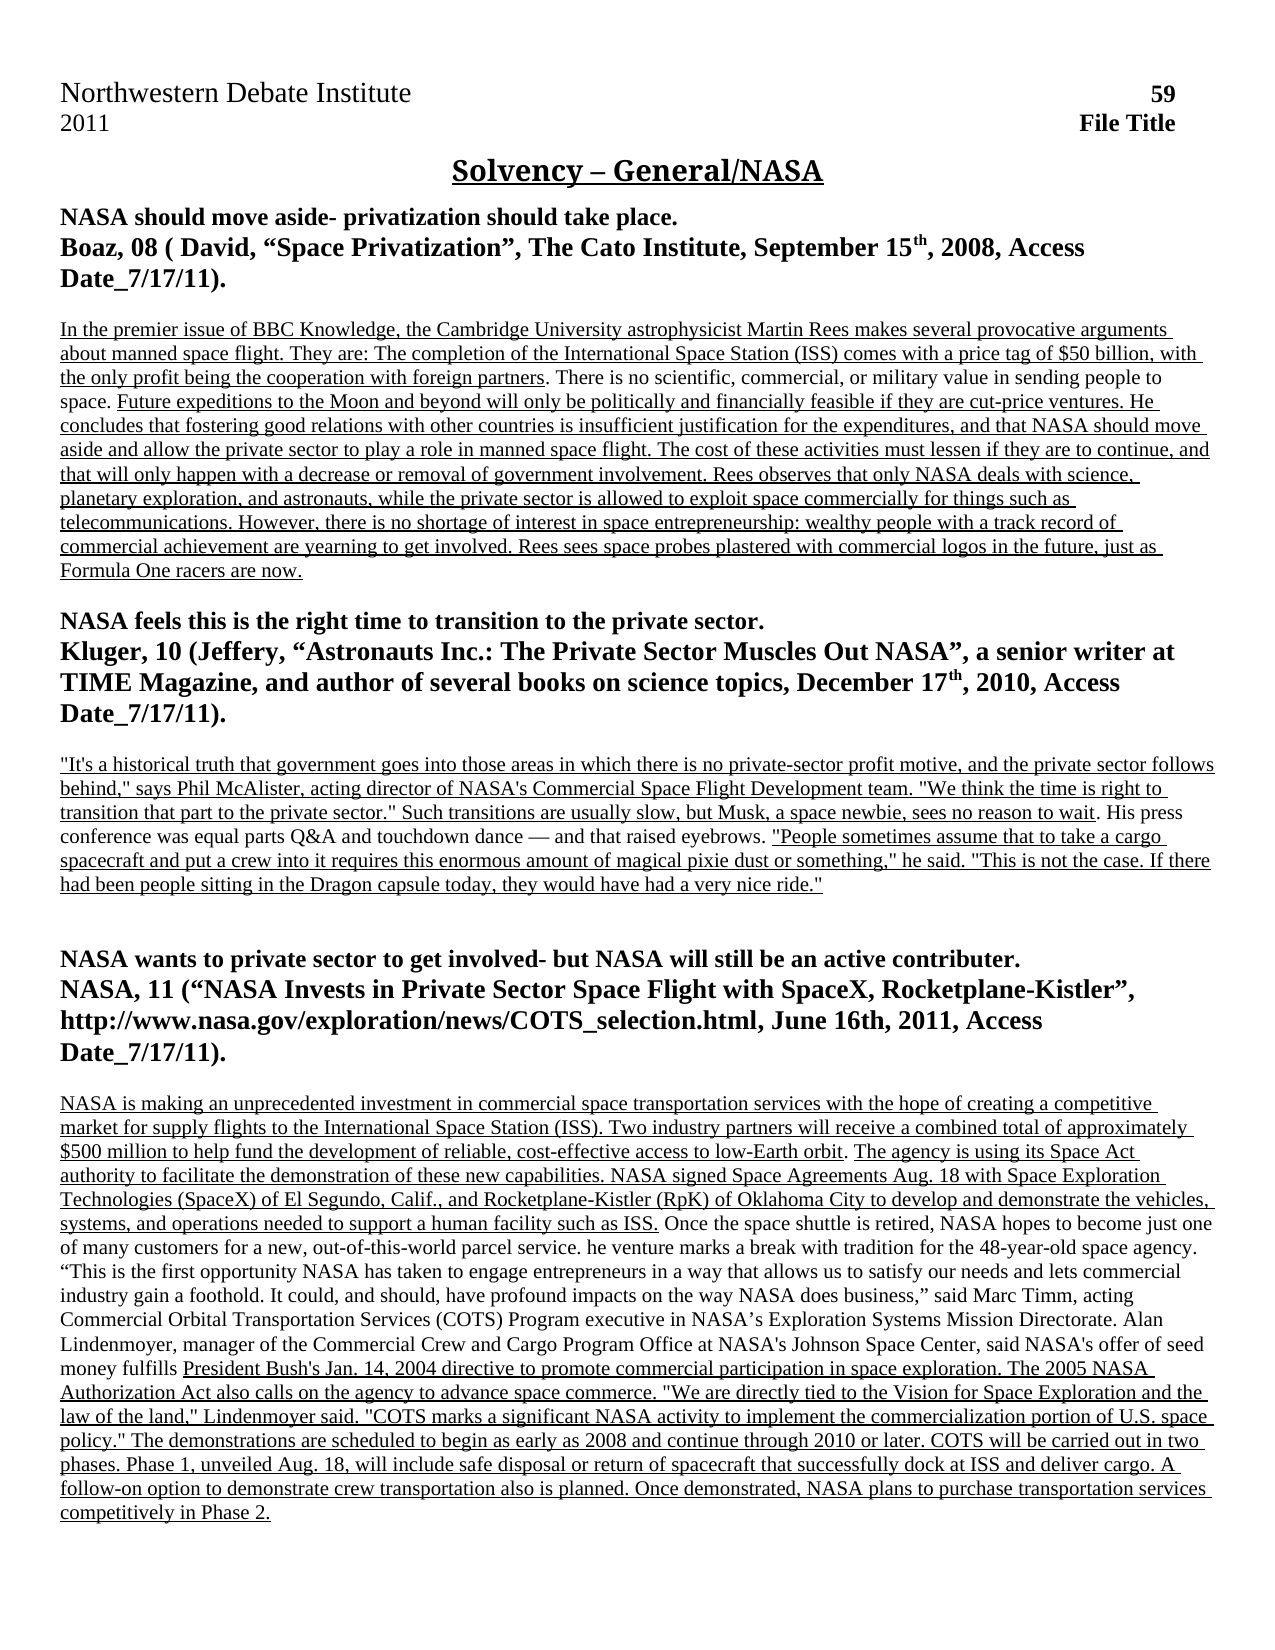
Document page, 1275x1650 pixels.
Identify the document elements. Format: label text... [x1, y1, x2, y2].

subtitle NASA should move aside- privatization should take place. Boaz, 08 ( David, “Space Privatization”, The Cato Institute, September 15th, 2008, Access Date_7/17/11). [60, 202, 1215, 293]
text In the premier issue of BBC Knowledge, the Cambridge University astrophysicist Martin Rees makes several provocative arguments about manned space flight. They are: The completion of the International Space Station (ISS) comes with a price tag of $50 billion, with the only profit being the cooperation with foreign partners. There is no scientific, commercial, or military value in sending people to space. Future expeditions to the Moon and beyond will only be politically and financially feasible if they are cut-price ventures. He concludes that fostering good relations with other countries is insufficient justification for the expenditures, and that NASA should move aside and allow the private sector to play a role in manned space flight. The cost of these activities must lessen if they are to continue, and that will only happen with a decrease or removal of government involvement. Rees observes that only NASA deals with science, planetary exploration, and astronauts, while the private sector is allowed to exploit space commercially for things such as telecommunications. However, there is no shortage of interest in space entrepreneurship: wealthy people with a track record of commercial achievement are yearning to get involved. Rees sees space probes plastered with commercial logos in the future, just as Formula One racers are now. [60, 317, 1215, 582]
subtitle NASA wants to private sector to get involved- but NASA will still be an active contributer. NASA, 11 (“NASA Invests in Private Sector Space Flight with SpaceX, Rocketplane-Kistler”, http://www.nasa.gov/exploration/news/COTS_selection.html, June 16th, 2011, Access Date_7/17/11). [60, 944, 1215, 1067]
text NASA is making an unprecedented investment in commercial space transportation services with the hope of creating a competitive market for supply flights to the International Space Station (ISS). Two industry partners will receive a combined total of approximately $500 million to help fund the development of reliable, cost-effective access to low-Earth orbit. The agency is using its Space Act authority to facilitate the demonstration of these new capabilities. NASA signed Space Agreements Aug. 18 with Space Exploration Technologies (SpaceX) of El Segundo, Calif., and Rocketplane-Kistler (RpK) of Oklahoma City to develop and demonstrate the vehicles, systems, and operations needed to support a human facility such as ISS. Once the space shuttle is retired, NASA hopes to become just one of many customers for a new, out-of-this-world parcel service. he venture marks a break with tradition for the 48-year-old space agency. “This is the first opportunity NASA has taken to engage entrepreneurs in a way that allows us to satisfy our needs and lets commercial industry gain a foothold. It could, and should, have profound impacts on the way NASA does business,” said Marc Timm, acting Commercial Orbital Transportation Services (COTS) Program executive in NASA’s Exploration Systems Mission Directorate. Alan Lindenmoyer, manager of the Commercial Crew and Cargo Program Office at NASA's Johnson Space Center, said NASA's offer of seed money fulfills President Bush's Jan. 14, 2004 directive to promote commercial participation in space exploration. The 2005 NASA Authorization Act also calls on the agency to advance space commerce. "We are directly tied to the Vision for Space Exploration and the law of the land," Lindenmoyer said. "COTS marks a significant NASA activity to implement the commercialization portion of U.S. space policy." The demonstrations are scheduled to begin as early as 2008 and continue through 2010 or later. COTS will be carried out in two phases. Phase 1, unveiled Aug. 18, will include safe disposal or return of spacecraft that successfully dock at ISS and deliver cargo. A follow-on option to demonstrate crew transportation also is planned. Once demonstrated, NASA plans to purchase transportation services competitively in Phase 2. [60, 1209, 1215, 1524]
subtitle Solvency – General/NASA [60, 150, 1215, 189]
text "It's a historical truth that government goes into those areas in which there is no private-sector profit motive, and the private sector follows behind," says Phil McAlister, acting director of NASA's Commercial Space Flight Development team. "We think the time is right to transition that part to the private sector." Such transitions are usually slow, but Musk, a space newbie, sees no reason to wait. His press conference was equal parts Q&A and touchdown dance — and that raised eyebrows. "People sometimes assume that to take a cargo spacecraft and put a crew into it requires this enormous amount of magical pixie dust or something," he said. "This is not the case. If there had been people sitting in the Dragon capsule today, they would have had a very nice ride." [60, 774, 1215, 896]
subtitle NASA feels this is the right time to transition to the private sector. Kluger, 10 (Jeffery, “Astronauts Inc.: The Private Sector Muscles Out NASA”, a senior writer at TIME Magazine, and author of several books on science topics, December 17th, 2010, Access Date_7/17/11). [60, 606, 1215, 728]
